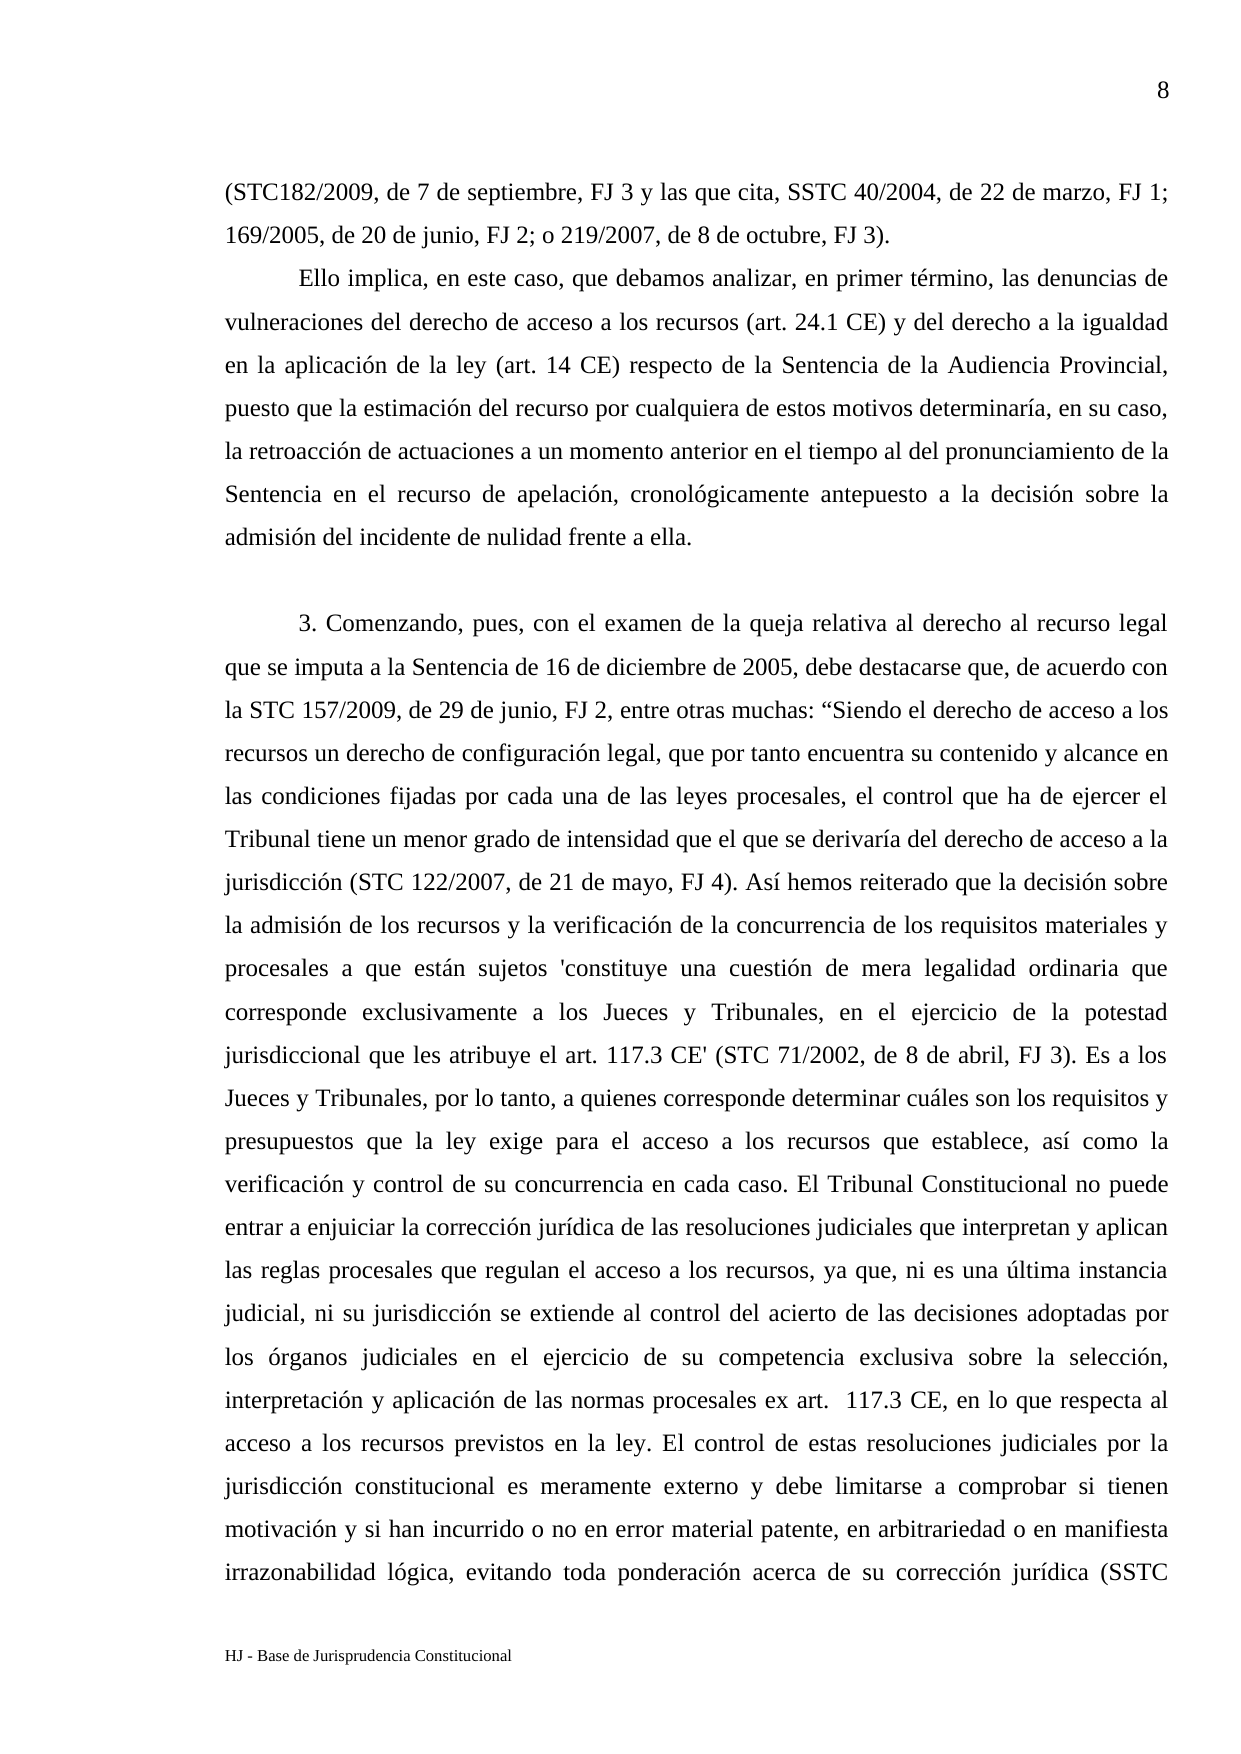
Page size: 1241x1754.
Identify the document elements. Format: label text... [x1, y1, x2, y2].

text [224, 608, 1169, 1586]
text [224, 177, 1169, 249]
text Ello implica, en este caso, que debamos analizar, en primer término, las denuncias de vulneraciones del derecho de acceso a los recursos (art. 24.1 CE) y del derecho a la igualdad en la aplicación de la ley (art. 14 CE) respecto de la Sentencia de la Audiencia Provincial, puesto que la estimación del recurso por cualquiera de estos motivos determinaría, en su caso, la retroacción de actuaciones a un momento anterior en el tiempo al del pronunciamiento de la Sentencia en el recurso de apelación, cronológicamente antepuesto a la decisión sobre la admisión del incidente de nulidad frente a ella. [224, 263, 1169, 551]
